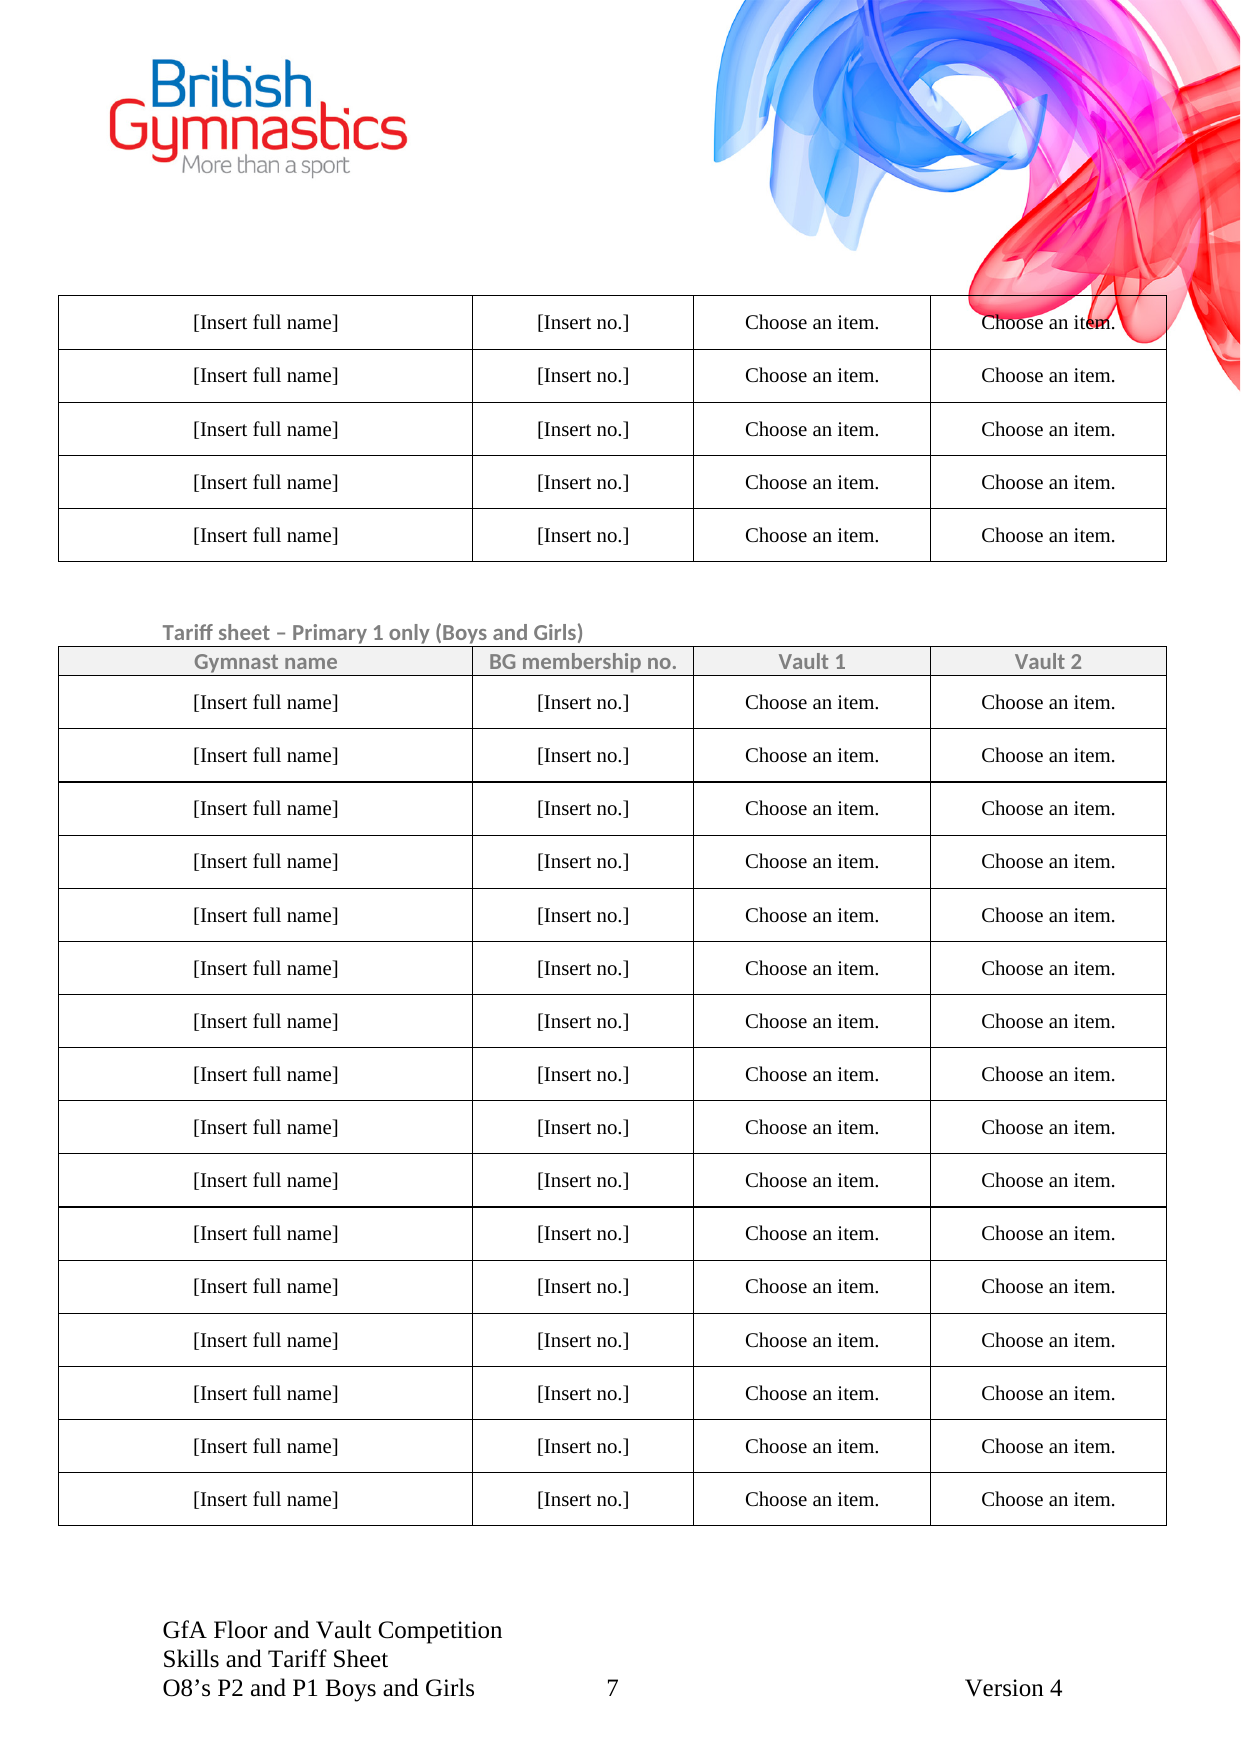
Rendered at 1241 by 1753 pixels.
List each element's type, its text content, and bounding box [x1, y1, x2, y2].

table_cell [931, 1367, 1166, 1419]
picture [473, 403, 693, 416]
table_cell [59, 783, 472, 834]
table_cell [931, 676, 1166, 728]
table_cell [931, 1208, 1166, 1259]
table_cell [931, 729, 1166, 781]
table_cell [59, 296, 472, 348]
table_cell [694, 1367, 930, 1419]
table_cell [931, 296, 1166, 348]
table_cell [59, 1208, 472, 1259]
table_cell [59, 995, 472, 1047]
table_cell [694, 403, 930, 455]
table_cell [59, 1048, 472, 1100]
table_cell [931, 1261, 1166, 1313]
table_cell [59, 456, 472, 508]
table_cell [694, 783, 930, 834]
table_cell [931, 350, 1166, 402]
table_cell [694, 1154, 930, 1206]
table_cell [694, 1420, 930, 1472]
table_cell [59, 1420, 472, 1472]
table_cell [694, 942, 930, 994]
table_cell [694, 676, 930, 728]
table_header BG membership no. [473, 647, 693, 675]
table_cell [59, 403, 472, 455]
table_cell [59, 1314, 472, 1366]
table_cell [59, 1367, 472, 1419]
text Tariff sheet – Primary 1 only (Boys and Girls) [162, 618, 1078, 646]
table_cell [59, 1101, 472, 1153]
table_cell [931, 995, 1166, 1047]
table_cell [694, 296, 930, 348]
picture [473, 350, 693, 402]
table_cell [59, 889, 472, 941]
table_cell [931, 889, 1166, 941]
table_cell [694, 889, 930, 941]
table_cell [694, 456, 930, 508]
table_cell [694, 995, 930, 1047]
table_cell [59, 350, 472, 402]
table_cell [59, 729, 472, 781]
table_cell [931, 1420, 1166, 1472]
table_cell [931, 1314, 1166, 1366]
table_cell [931, 509, 1166, 561]
table_cell [694, 729, 930, 781]
table_header Vault 2 [931, 647, 1166, 675]
picture [473, 296, 693, 349]
table_cell [931, 942, 1166, 994]
table_cell [931, 456, 1166, 508]
table_cell [694, 1208, 930, 1259]
table_cell [694, 1473, 930, 1525]
table_cell [59, 676, 472, 728]
table_cell [694, 1314, 930, 1366]
table_cell [694, 1261, 930, 1313]
table_cell [59, 1473, 472, 1525]
table_cell [931, 836, 1166, 888]
table_cell [59, 1261, 472, 1313]
table_cell [931, 1048, 1166, 1100]
table_cell [59, 509, 472, 561]
table_header Gymnast name [59, 647, 472, 675]
table_cell [931, 1154, 1166, 1206]
table_cell [59, 942, 472, 994]
table_cell [694, 350, 930, 402]
table_cell [694, 1101, 930, 1153]
table_cell [59, 1154, 472, 1206]
picture [16, 0, 1241, 416]
table_cell [59, 836, 472, 888]
table_header Vault 1 [694, 647, 930, 675]
table_cell [931, 403, 1166, 455]
table_cell [931, 1473, 1166, 1525]
table_cell [694, 836, 930, 888]
table_cell [694, 1048, 930, 1100]
table_cell [931, 1101, 1166, 1153]
table_cell [931, 783, 1166, 834]
table_cell [694, 509, 930, 561]
